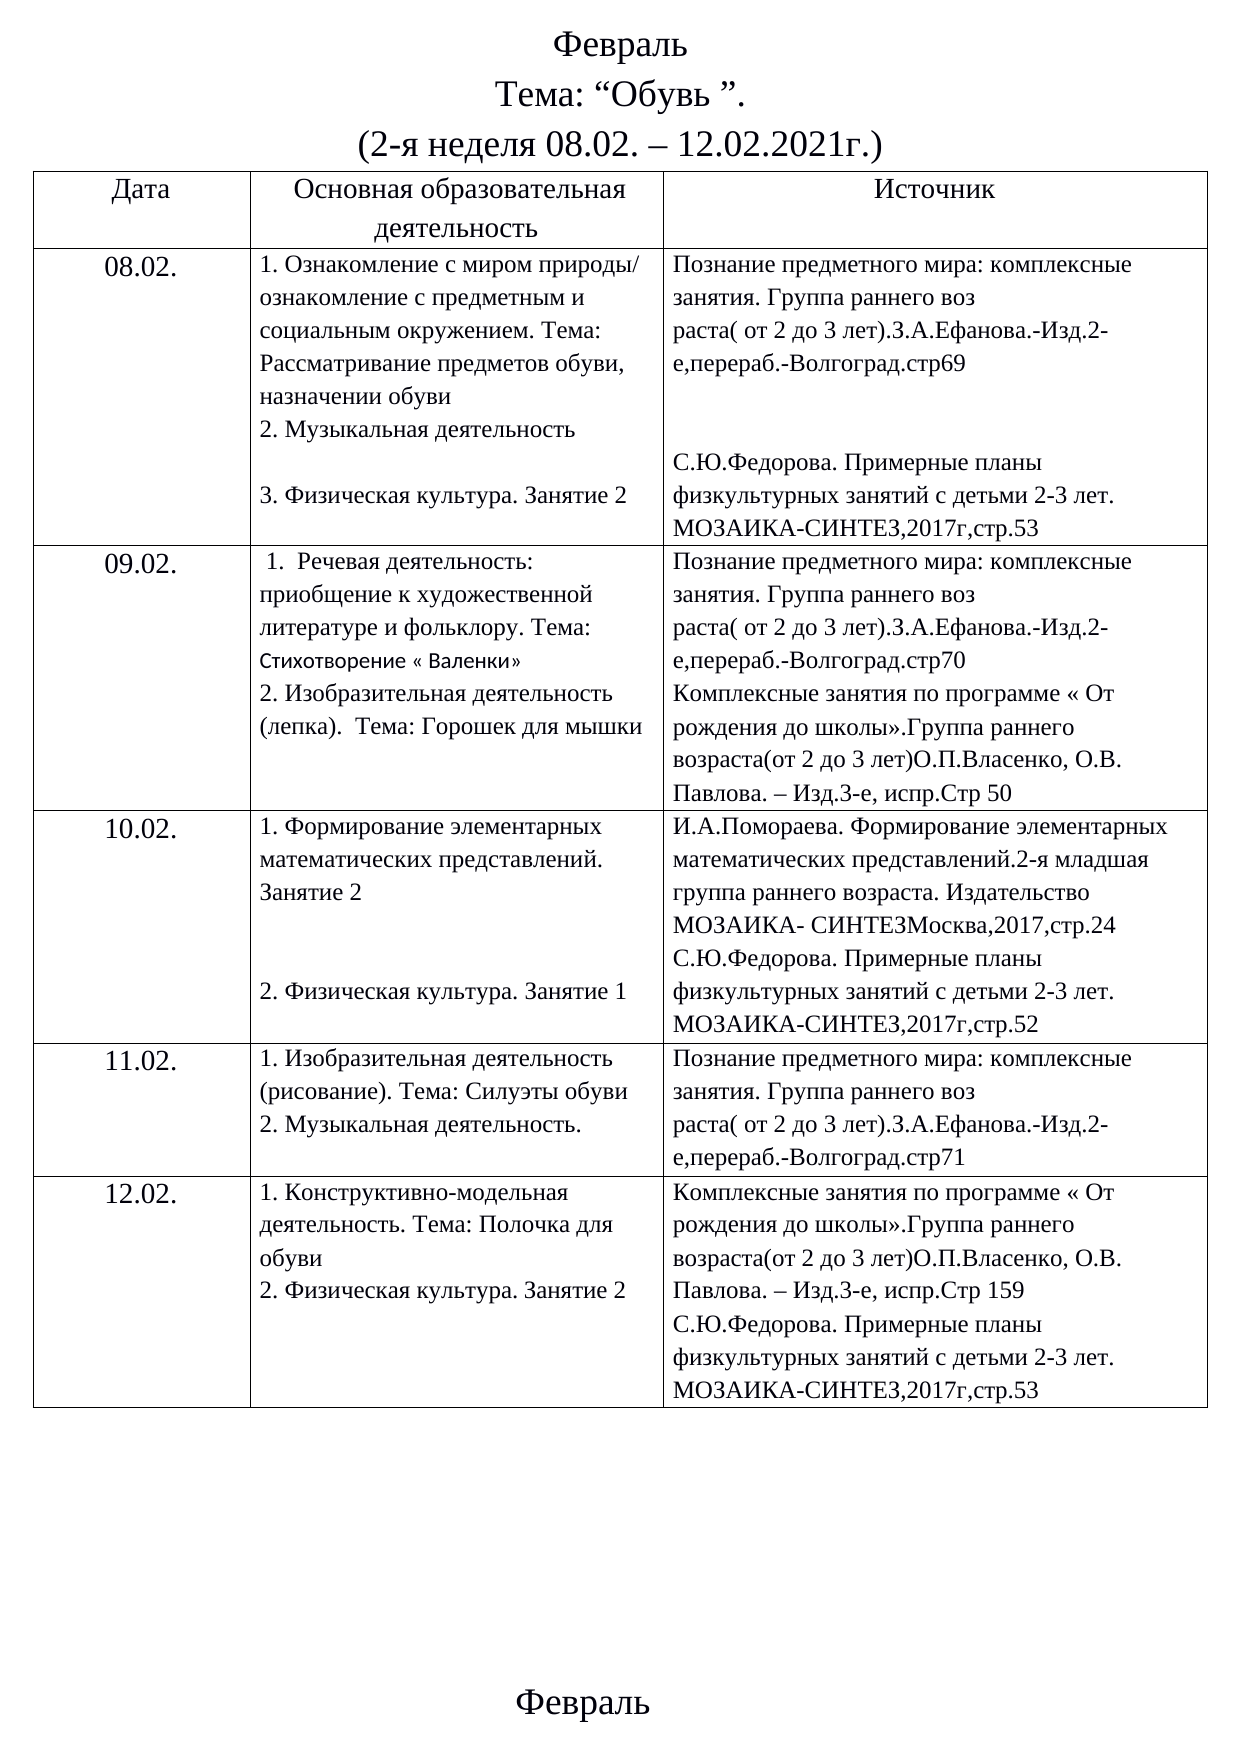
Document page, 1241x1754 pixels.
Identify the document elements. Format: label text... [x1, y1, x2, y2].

table_cell 1. Изобразительная деятельность (рисование). Тема: Силуэты обуви 2. Музыкальная деятельность. [251, 1044, 663, 1176]
table_header Основная образовательная деятельность [251, 172, 663, 248]
table_header Источник [664, 172, 1207, 248]
table_cell Познание предметного мира: комплексные занятия. Группа раннего воз раста( от 2 до 3 лет).З.А.Ефанова.-Изд.2-е,перераб.-Волгоград.стр71 [664, 1044, 1207, 1176]
table_cell Комплексные занятия по программе « От рождения до школы».Группа раннего возраста(от 2 до 3 лет)О.П.Власенко, О.В. Павлова. – Изд.3-е, испр.Стр 159 С.Ю.Федорова. Примерные планы физкультурных занятий с детьми 2-3 лет. МОЗАИКА-СИНТЕЗ,2017г,стр.53 [664, 1177, 1207, 1407]
table_cell 1. Формирование элементарных математических представлений. Занятие 2 2. Физическая культура. Занятие 1 [251, 811, 663, 1042]
table_cell 12.02. [34, 1177, 250, 1407]
table_cell 1. Речевая деятельность: приобщение к художественной литературе и фольклору. Тема: Стихотворение « Валенки» 2. Изобразительная деятельность (лепка). Тема: Горошек для мышки [251, 546, 663, 810]
table_cell 1. Конструктивно-модельная деятельность. Тема: Полочка для обуви 2. Физическая культура. Занятие 2 [251, 1177, 663, 1407]
table_cell Познание предметного мира: комплексные занятия. Группа раннего воз раста( от 2 до 3 лет).З.А.Ефанова.-Изд.2-е,перераб.-Волгоград.стр69 С.Ю.Федорова. Примерные планы физкультурных занятий с детьми 2-3 лет. МОЗАИКА-СИНТЕЗ,2017г,стр.53 [664, 249, 1207, 545]
table_cell 11.02. [34, 1044, 250, 1176]
table_header Дата [34, 172, 250, 248]
table_cell Познание предметного мира: комплексные занятия. Группа раннего воз раста( от 2 до 3 лет).З.А.Ефанова.-Изд.2-е,перераб.-Волгоград.стр70 Комплексные занятия по программе « От рождения до школы».Группа раннего возраста(от 2 до 3 лет)О.П.Власенко, О.В. Павлова. – Изд.3-е, испр.Стр 50 [664, 546, 1207, 810]
text Тема: “Обувь ”. [44, 71, 1196, 114]
table_cell 10.02. [34, 811, 250, 1042]
table_cell 09.02. [34, 546, 250, 810]
text (2-я неделя 08.02. – 12.02.2021г.) [44, 121, 1196, 164]
table_cell 08.02. [34, 249, 250, 545]
table_cell 1. Ознакомление с миром природы/ ознакомление с предметным и социальным окружением. Тема: Рассматривание предметов обуви, назначении обуви 2. Музыкальная деятельность 3. Физическая культура. Занятие 2 [251, 249, 663, 545]
table_cell И.А.Помораева. Формирование элементарных математических представлений.2-я младшая группа раннего возраста. Издательство МОЗАИКА- СИНТЕЗМосква,2017,стр.24 С.Ю.Федорова. Примерные планы физкультурных занятий с детьми 2-3 лет. МОЗАИКА-СИНТЕЗ,2017г,стр.52 [664, 811, 1207, 1042]
text Февраль [44, 22, 1196, 65]
text Февраль [44, 1680, 1196, 1723]
